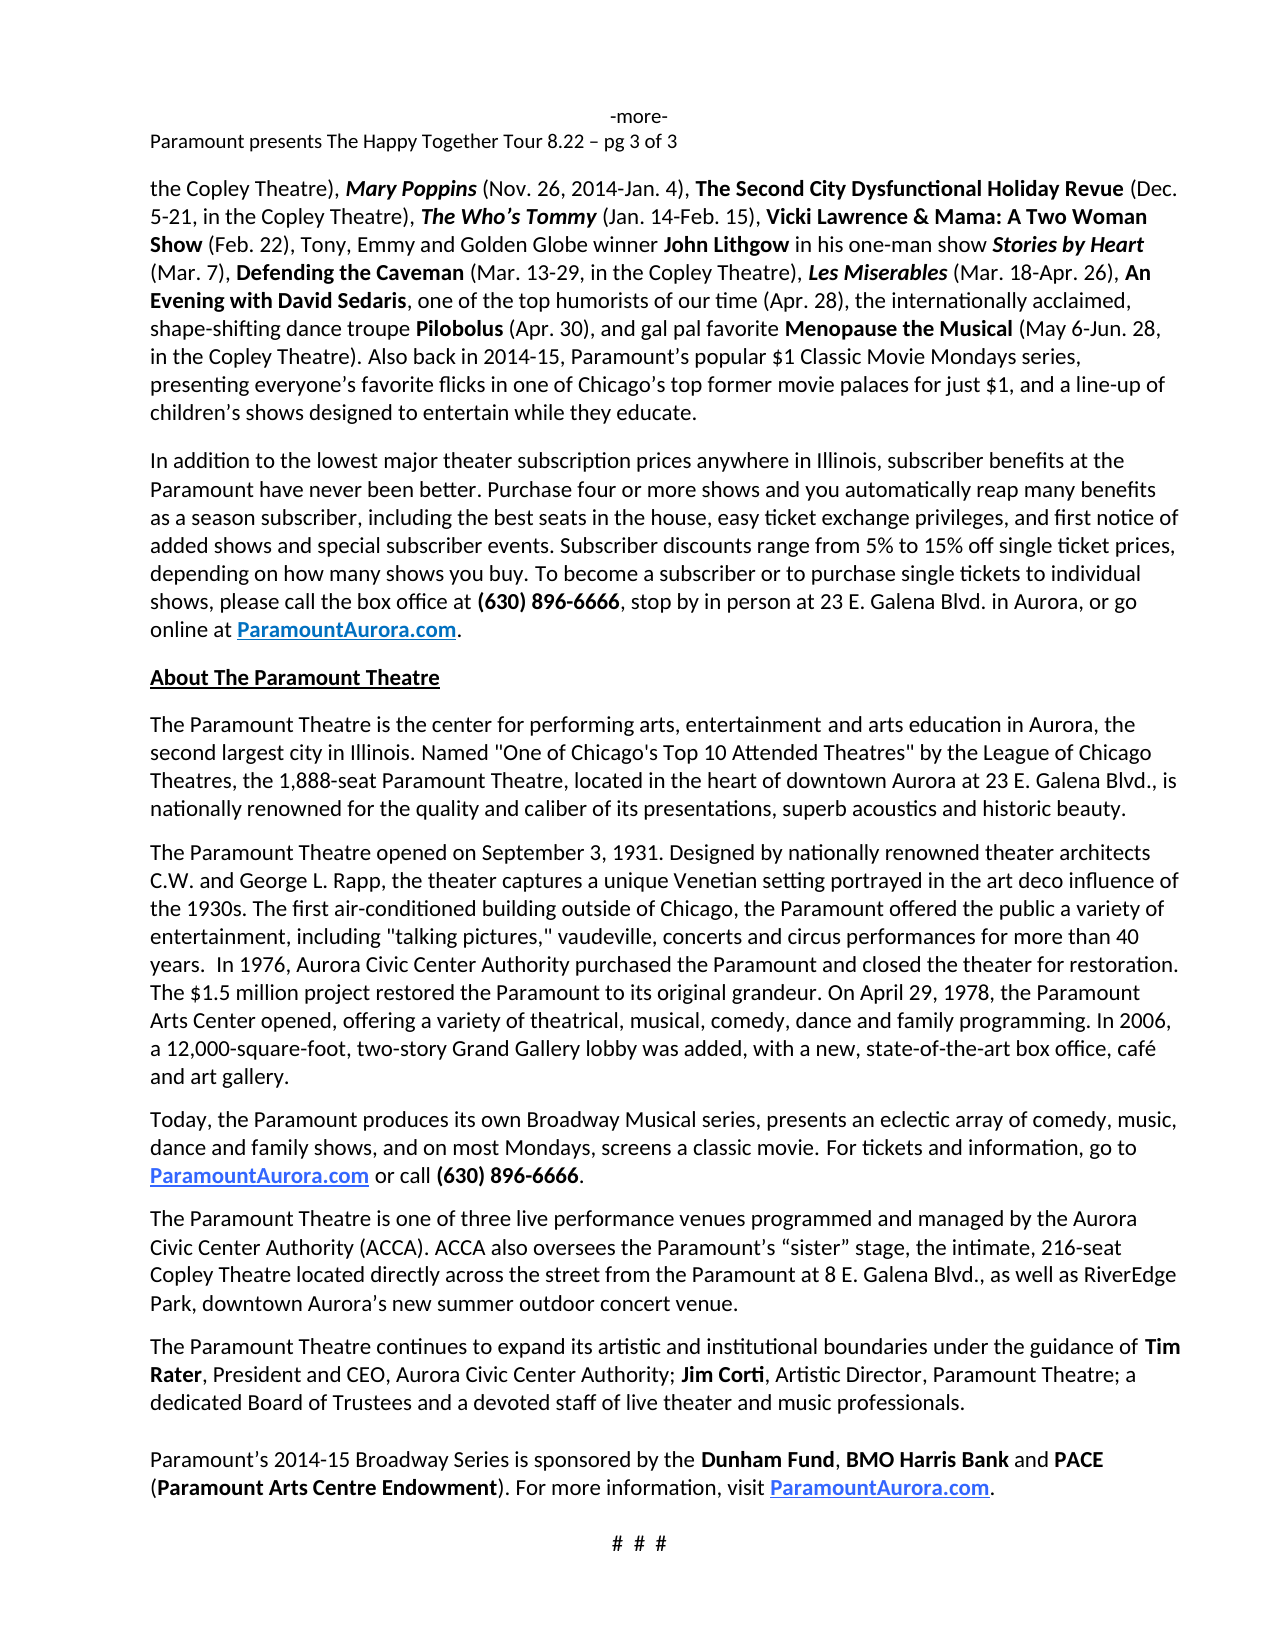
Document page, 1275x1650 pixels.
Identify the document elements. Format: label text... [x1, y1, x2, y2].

text Paramount presents The Happy Together Tour 8.22 – pg 3 of 3 [150, 128, 1181, 154]
text the Copley Theatre), Mary Poppins (Nov. 26, 2014-Jan. 4), The Second City Dysfunctional Holiday Revue (Dec. 5-21, in the Copley Theatre), The Who’s Tommy (Jan. 14-Feb. 15), Vicki Lawrence & Mama: A Two Woman Show (Feb. 22), Tony, Emmy and Golden Globe winner John Lithgow in his one-man show Stories by Heart (Mar. 7), Defending the Caveman (Mar. 13-29, in the Copley Theatre), Les Miserables (Mar. 18-Apr. 26), An Evening with David Sedaris, one of the top humorists of our time (Apr. 28), the internationally acclaimed, shape-shifting dance troupe Pilobolus (Apr. 30), and gal pal favorite Menopause the Musical (May 6-Jun. 28, in the Copley Theatre). Also back in 2014-15, Paramount’s popular $1 Classic Movie Mondays series, presenting everyone’s favorite flicks in one of Chicago’s top former movie palaces for just $1, and a line-up of children’s shows designed to entertain while they educate. [150, 174, 1181, 426]
text -more- [150, 103, 1181, 128]
text The Paramount Theatre opened on September 3, 1931. Designed by nationally renowned theater architects C.W. and George L. Rapp, the theater captures a unique Venetian setting portrayed in the art deco influence of the 1930s. The first air-conditioned building outside of Chicago, the Paramount offered the public a variety of entertainment, including "talking pictures," vaudeville, concerts and circus performances for more than 40 years. In 1976, Aurora Civic Center Authority purchased the Paramount and closed the theater for restoration. The $1.5 million project restored the Paramount to its original grandeur. On April 29, 1978, the Paramount Arts Center opened, offering a variety of theatrical, musical, comedy, dance and family programming. In 2006, a 12,000-square-foot, two-story Grand Gallery lobby was added, with a new, state-of-the-art box office, café and art gallery. [150, 838, 1181, 1090]
text # # # [150, 1529, 1181, 1558]
text The Paramount Theatre is one of three live performance venues programmed and managed by the Aurora Civic Center Authority (ACCA). ACCA also oversees the Paramount’s “sister” stage, the intimate, 216-seat Copley Theatre located directly across the street from the Paramount at 8 E. Galena Blvd., as well as RiverEdge Park, downtown Aurora’s new summer outdoor concert venue. The Paramount Theatre continues to expand its artistic and institutional boundaries under the guidance of Tim Rater, President and CEO, Aurora Civic Center Authority; Jim Corti, Artistic Director, Paramount Theatre; a dedicated Board of Trustees and a devoted staff of live theater and music professionals. [150, 1204, 1181, 1445]
text Today, the Paramount produces its own Broadway Musical series, presents an eclectic array of comedy, music, dance and family shows, and on most Mondays, screens a classic movie. For tickets and information, go to ParamountAurora.com or call (630) 896-6666. [150, 1105, 1181, 1189]
text The Paramount Theatre is the center for performing arts, entertainment and arts education in Aurora, the second largest city in Illinois. Named "One of Chicago's Top 10 Attended Theatres" by the League of Chicago Theatres, the 1,888-seat Paramount Theatre, located in the heart of downtown Aurora at 23 E. Galena Blvd., is nationally renowned for the quality and caliber of its presentations, superb acoustics and historic beauty. [150, 710, 1181, 822]
text Paramount’s 2014-15 Broadway Series is sponsored by the Dunham Fund, BMO Harris Bank and PACE (Paramount Arts Centre Endowment). For more information, visit ParamountAurora.com. [150, 1445, 1181, 1529]
text About The Paramount Theatre [150, 663, 1181, 691]
text In addition to the lowest major theater subscription prices anywhere in Illinois, subscriber benefits at the Paramount have never been better. Purchase four or more shows and you automatically reap many benefits as a season subscriber, including the best seats in the house, easy ticket exchange privileges, and first notice of added shows and special subscriber events. Subscriber discounts range from 5% to 15% off single ticket prices, depending on how many shows you buy. To become a subscriber or to purchase single tickets to individual shows, please call the box office at (630) 896-6666, stop by in person at 23 E. Galena Blvd. in Aurora, or go online at ParamountAurora.com. [150, 447, 1181, 643]
